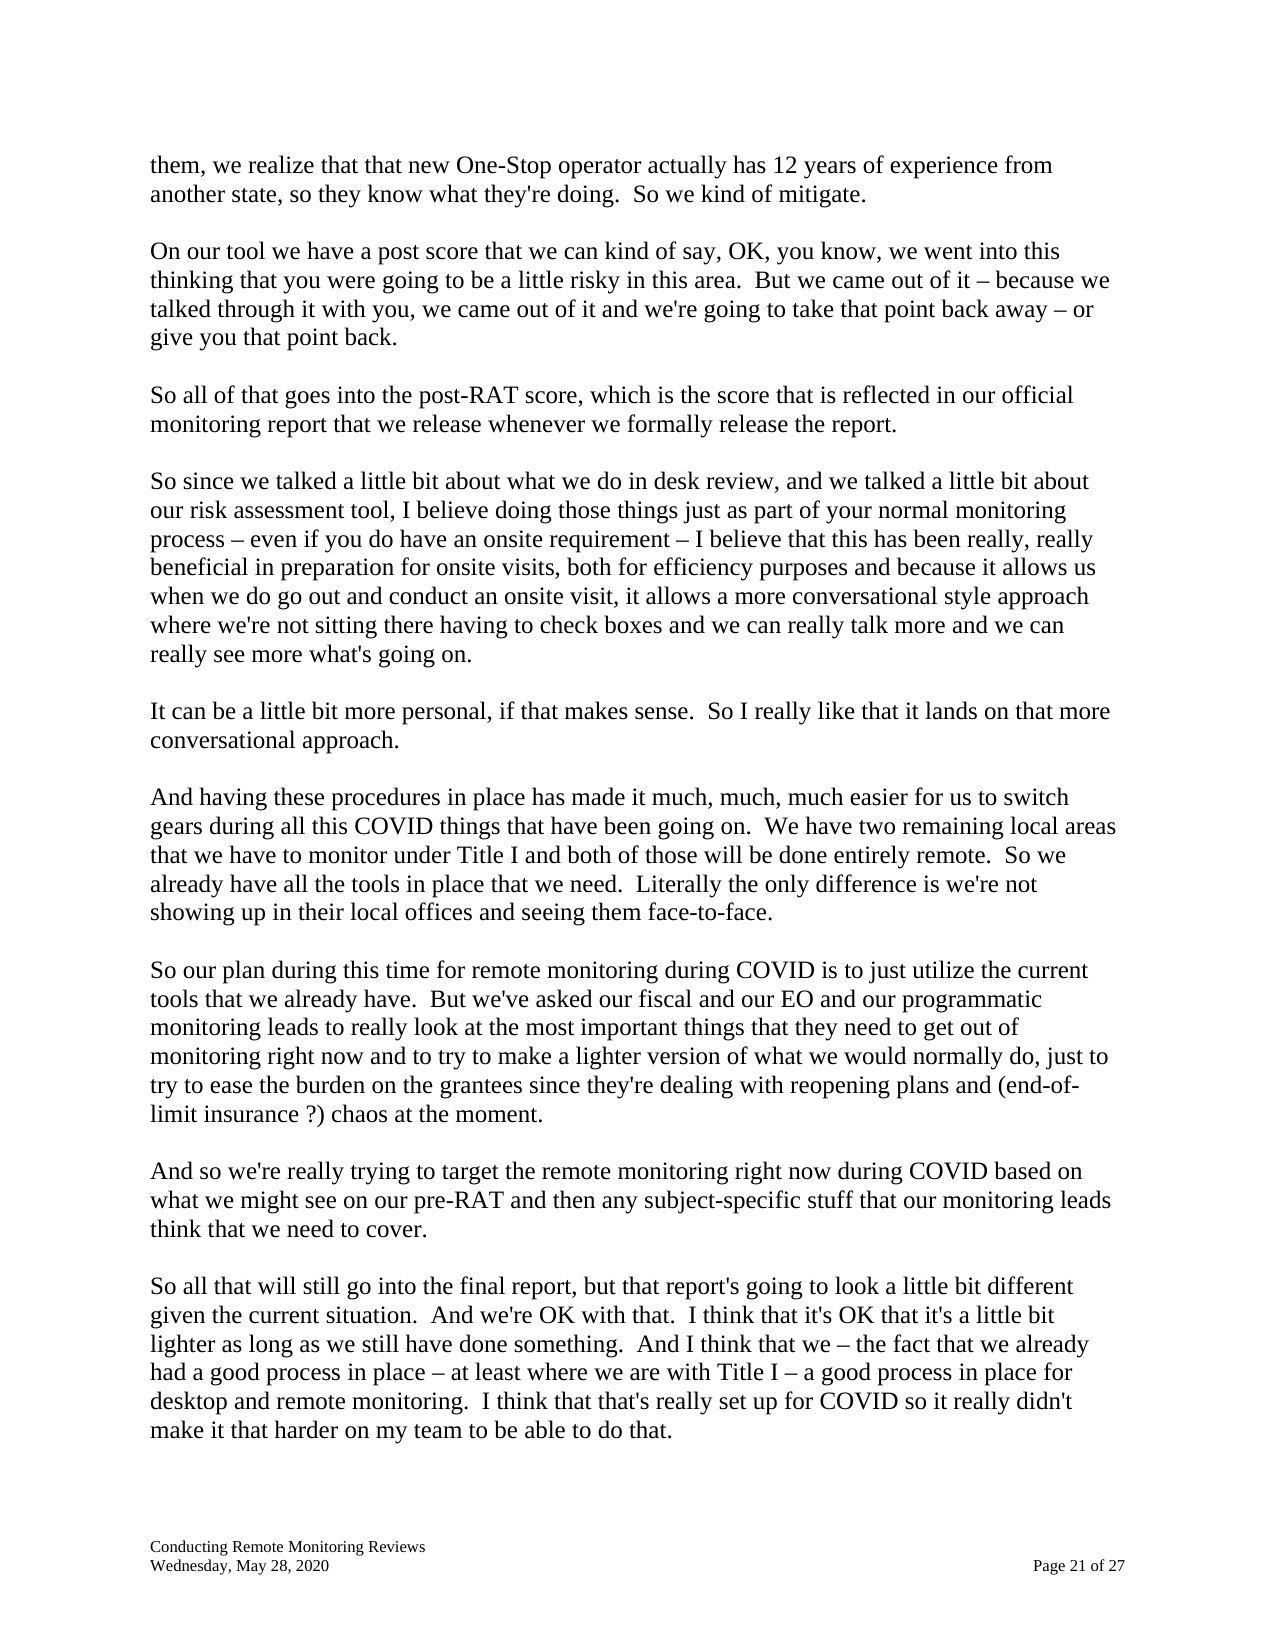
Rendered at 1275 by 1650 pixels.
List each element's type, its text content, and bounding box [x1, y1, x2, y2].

text So since we talked a little bit about what we do in desk review, and we talked a little bit about our risk assessment tool, I believe doing those things just as part of your normal monitoring process – even if you do have an onsite requirement – I believe that this has been really, really beneficial in preparation for onsite visits, both for efficiency purposes and because it allows us when we do go out and conduct an onsite visit, it allows a more conversational style approach where we're not sitting there having to check boxes and we can really talk more and we can really see more what's going on. [150, 466, 1125, 667]
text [150, 150, 1125, 207]
text And having these procedures in place has made it much, much, much easier for us to switch gears during all this COVID things that have been going on. We have two remaining local areas that we have to monitor under Title I and both of those will be done entirely remote. So we already have all the tools in place that we need. Literally the only difference is we're not showing up in their local offices and seeing them face-to-face. [150, 782, 1125, 926]
text It can be a little bit more personal, if that makes sense. So I really like that it lands on that more conversational approach. [150, 696, 1125, 754]
text So our plan during this time for remote monitoring during COVID is to just utilize the current tools that we already have. But we've asked our fiscal and our EO and our programmatic monitoring leads to really look at the most important things that they need to get out of monitoring right now and to try to make a lighter version of what we would normally do, just to try to ease the burden on the grantees since they're dealing with reopening plans and (end-of-limit insurance ?) chaos at the moment. [150, 955, 1125, 1127]
text So all that will still go into the final report, but that report's going to look a little bit different given the current situation. And we're OK with that. I think that it's OK that it's a little bit lighter as long as we still have done something. And I think that we – the fact that we already had a good process in place – at least where we are with Title I – a good process in place for desktop and remote monitoring. I think that that's really set up for COVID so it really didn't make it that harder on my team to be able to do that. [150, 1271, 1125, 1444]
text So all of that goes into the post-RAT score, which is the score that is reflected in our official monitoring report that we release whenever we formally release the report. [150, 380, 1125, 437]
text And so we're really trying to target the remote monitoring right now during COVID based on what we might see on our pre-RAT and then any subject-specific stuff that our monitoring leads think that we need to cover. [150, 1156, 1125, 1242]
text On our tool we have a post score that we can kind of say, OK, you know, we went into this thinking that you were going to be a little risky in this area. But we came out of it – because we talked through it with you, we came out of it and we're going to take that point back away – or give you that point back. [150, 236, 1125, 351]
